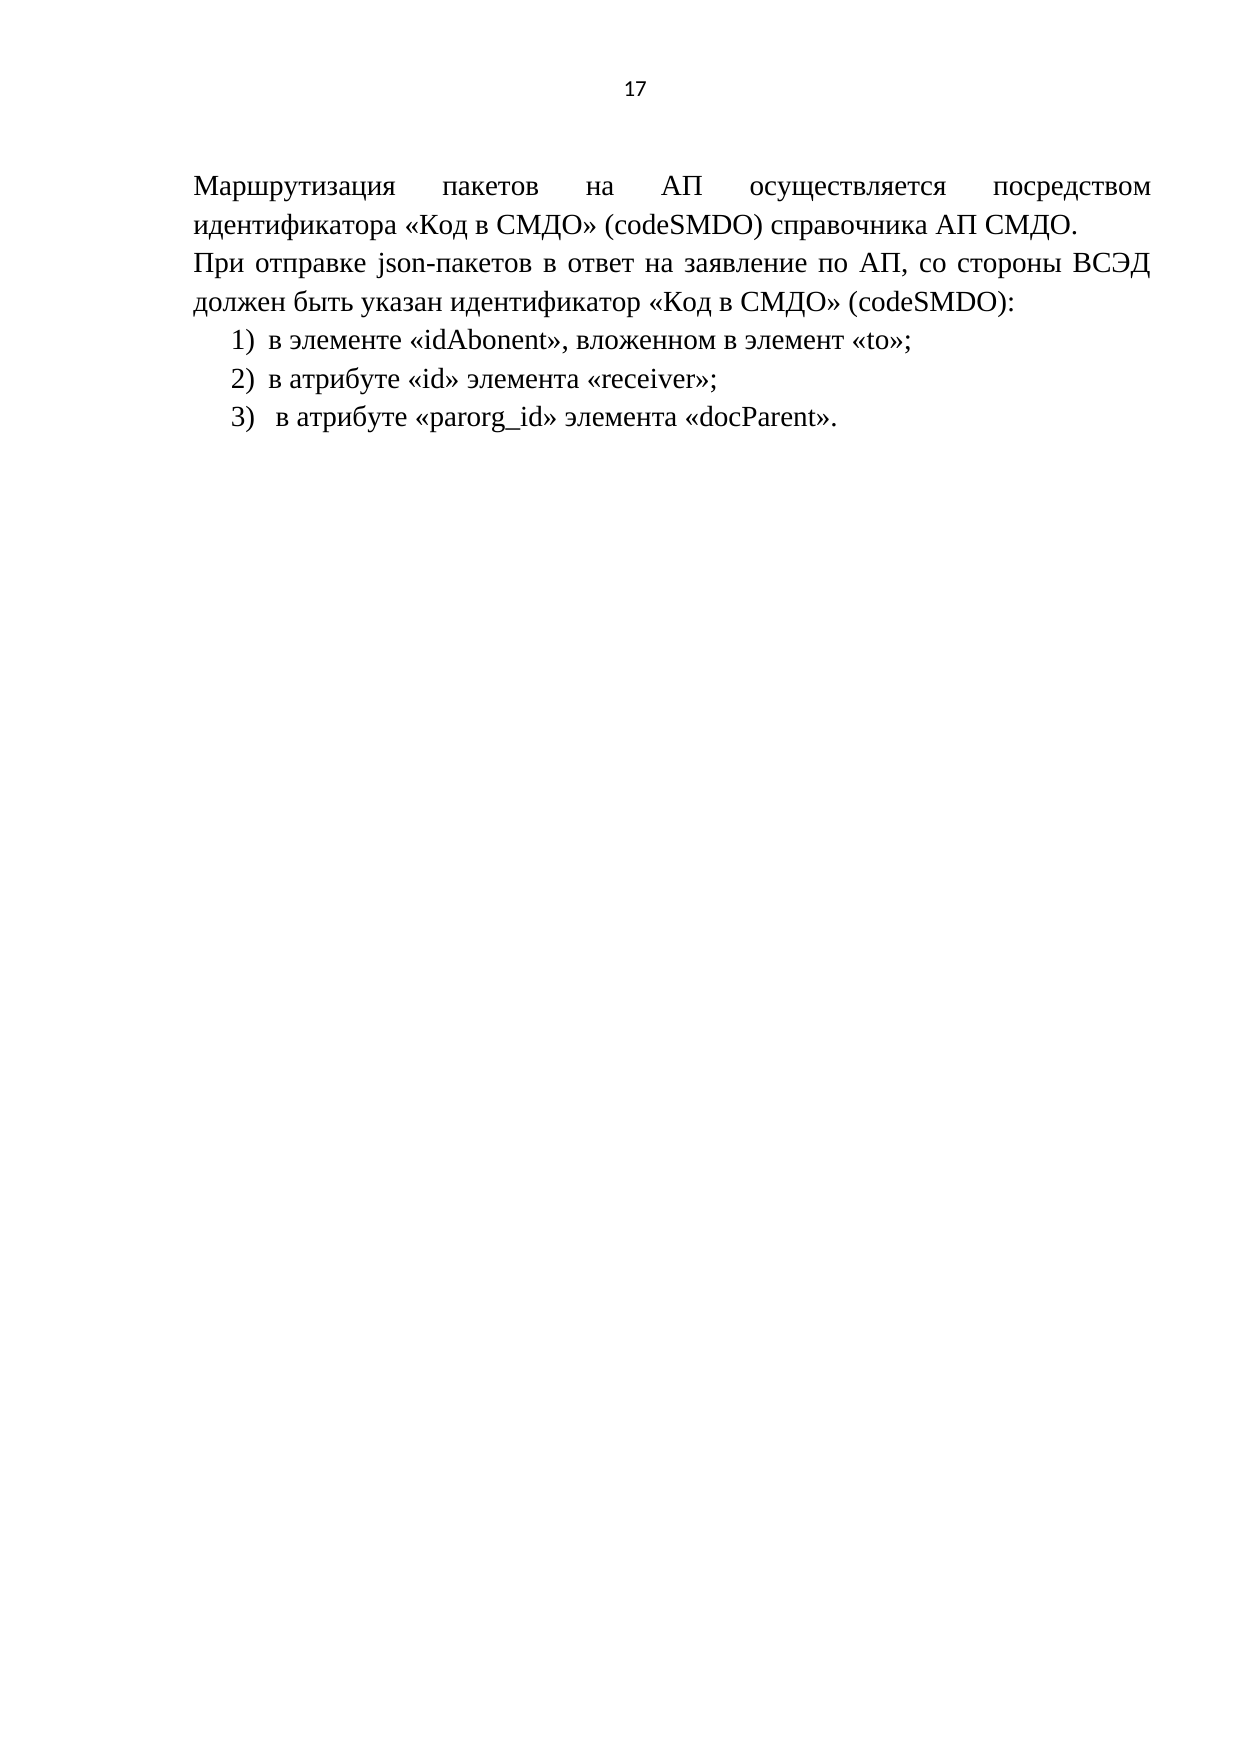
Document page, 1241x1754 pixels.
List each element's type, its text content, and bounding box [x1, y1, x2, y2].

list При отправке json-пакетов в ответ на заявление по АП, со стороны ВСЭД должен быть указан идентификатор «Код в СМДО» (codeSMDO): [193, 245, 1152, 317]
list в атрибуте «parorg_id» элемента «docParent». [231, 399, 1152, 433]
list Маршрутизация пакетов на АП осуществляется посредством идентификатора «Код в СМДО» (codeSMDO) справочника АП СМДО. [193, 168, 1152, 240]
list в атрибуте «id» элемента «receiver»; [231, 361, 1152, 394]
list в элементе «idAbonent», вложенном в элемент «to»; [231, 322, 1152, 356]
